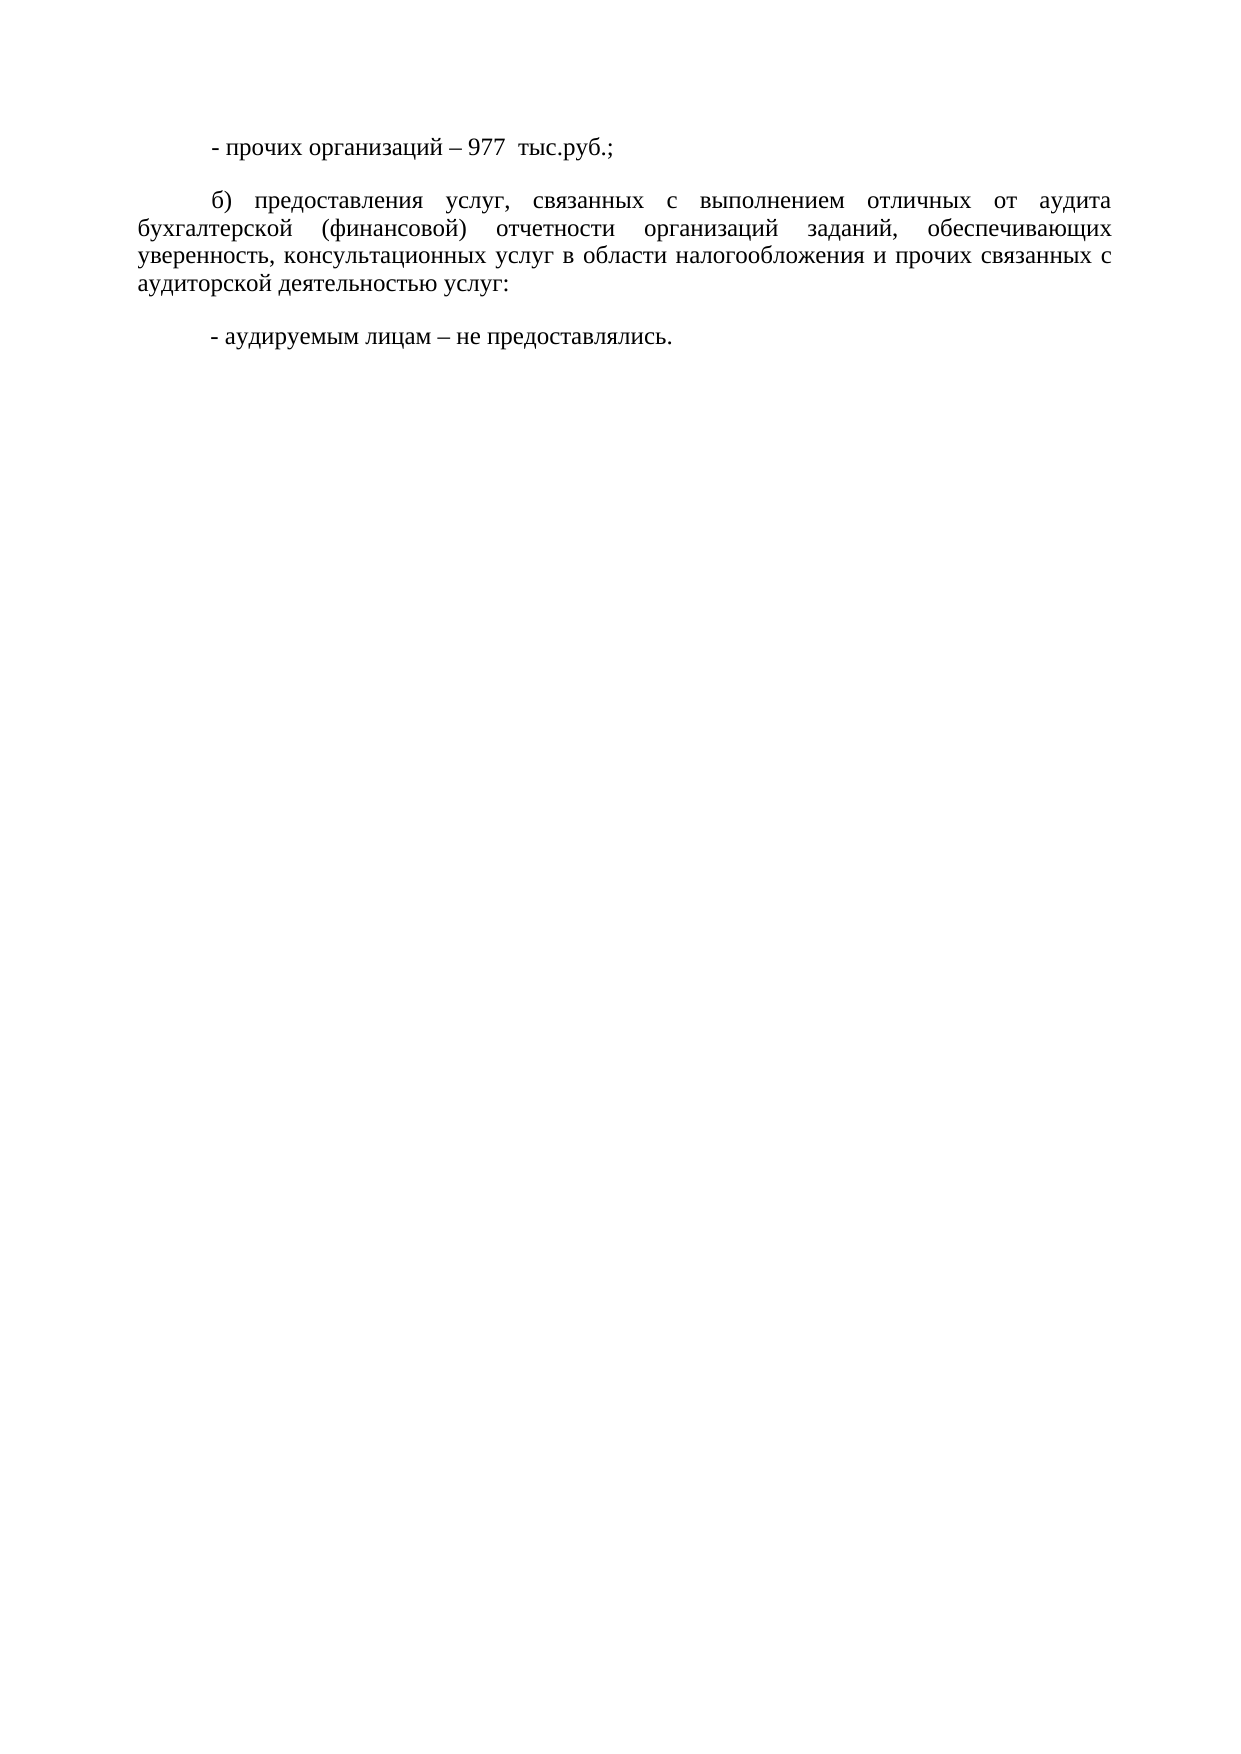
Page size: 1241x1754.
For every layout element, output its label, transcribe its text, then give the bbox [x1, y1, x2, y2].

text б) предоставления услуг, связанных с выполнением отличных от аудита бухгалтерской (финансовой) отчетности организаций заданий, обеспечивающих уверенность, консультационных услуг в области налогообложения и прочих связанных с аудиторской деятельностью услуг: [137, 186, 1112, 297]
text - аудируемым лицам – не предоставлялись. [137, 322, 1112, 350]
text - прочих организаций – 977 тыс.руб.; [137, 133, 1112, 161]
